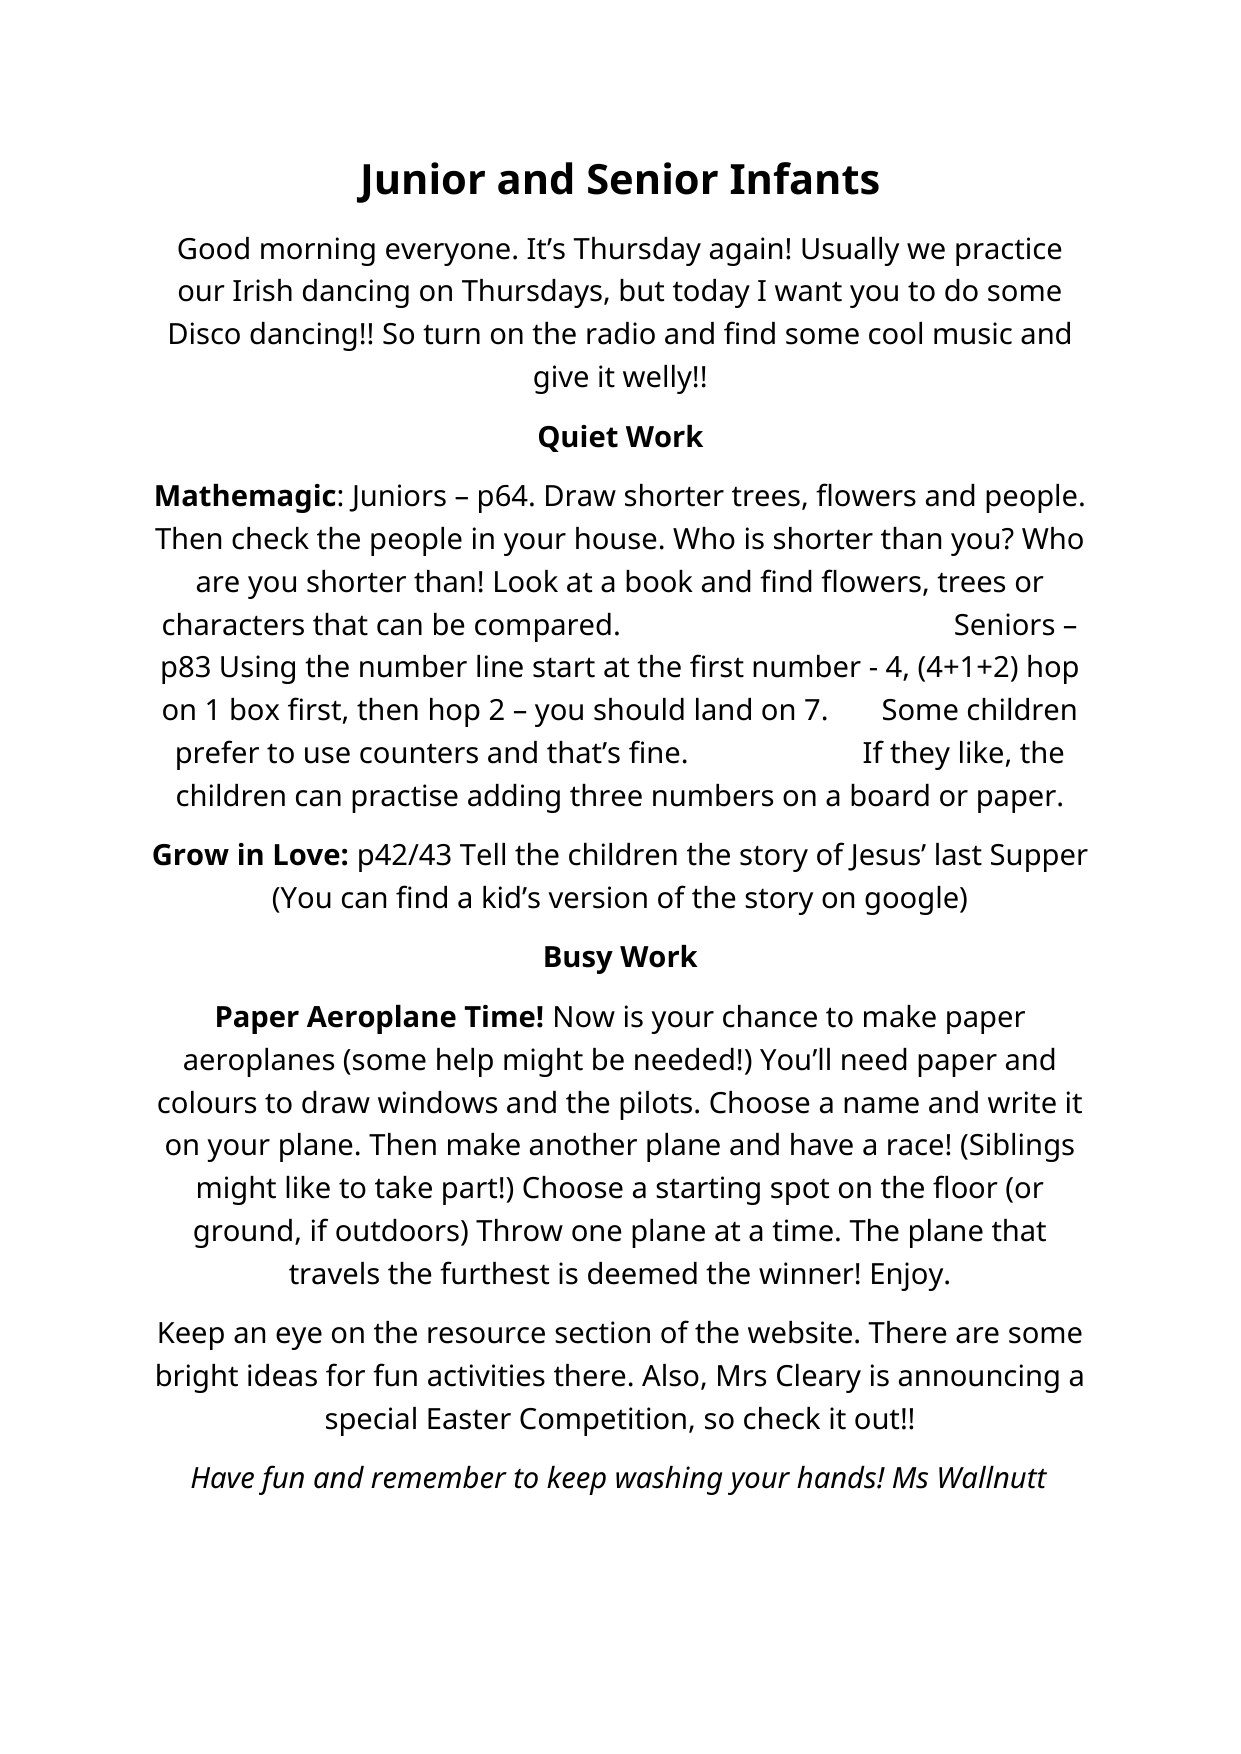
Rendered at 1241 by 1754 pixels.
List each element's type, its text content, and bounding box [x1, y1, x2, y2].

text Mathemagic: Juniors – p64. Draw shorter trees, flowers and people. Then check the people in your house. Who is shorter than you? Who are you shorter than! Look at a book and find flowers, trees or characters that can be compared. Seniors – p83 Using the number line start at the first number - 4, (4+1+2) hop on 1 box first, then hop 2 – you should land on 7. Some children prefer to use counters and that’s fine. If they like, the children can practise adding three numbers on a board or paper. [150, 475, 1090, 815]
text Paper Aeroplane Time! Now is your chance to make paper aeroplanes (some help might be needed!) You’ll need paper and colours to draw windows and the pilots. Choose a name and write it on your plane. Then make another plane and have a race! (Siblings might like to take part!) Choose a starting spot on the floor (or ground, if outdoors) Throw one plane at a time. The plane that travels the furthest is deemed the winner! Enjoy. [150, 996, 1090, 1293]
text Busy Work [150, 937, 1090, 976]
text Good morning everyone. It’s Thursday again! Usually we practice our Irish dancing on Thursdays, but today I want you to do some Disco dancing!! So turn on the radio and find some cool music and give it welly!! [150, 228, 1090, 396]
text Grow in Love: p42/43 Tell the children the story of Jesus’ last Supper (You can find a kid’s version of the story on google) [150, 834, 1090, 917]
text Junior and Senior Infants [150, 150, 1090, 207]
text Have fun and remember to keep washing your hands! Ms Wallnutt [150, 1458, 1090, 1497]
text Quiet Work [150, 416, 1090, 456]
text Keep an eye on the resource section of the website. There are some bright ideas for fun activities there. Also, Mrs Cleary is announcing a special Easter Competition, so check it out!! [150, 1313, 1090, 1438]
